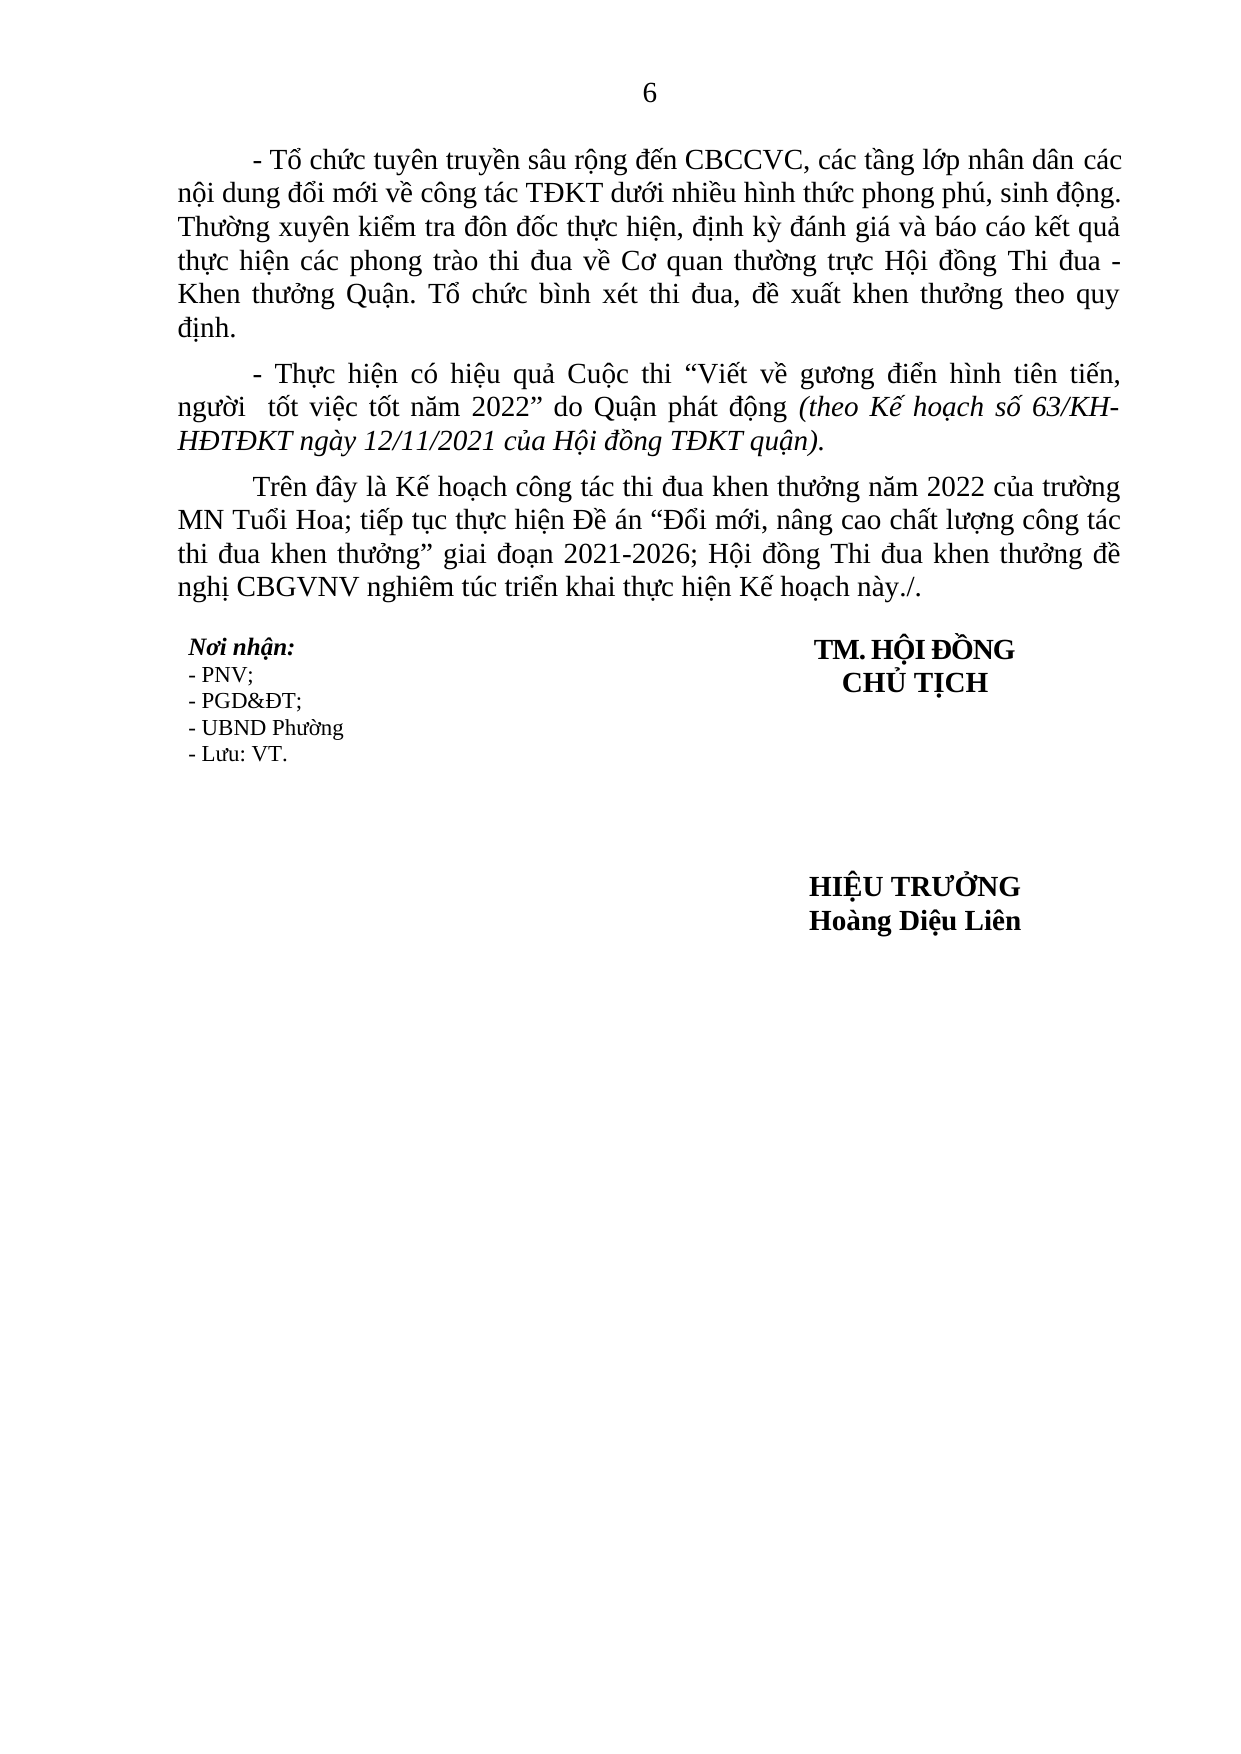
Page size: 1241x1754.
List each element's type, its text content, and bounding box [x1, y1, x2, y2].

text Trên đây là Kế hoạch công tác thi đua khen thưởng năm 2022 của trường MN Tuổi Hoa; tiếp tục thực hiện Đề án “Đổi mới, nâng cao chất lượng công tác thi đua khen thưởng” giai đoạn 2021-2026; Hội đồng Thi đua khen thưởng đề nghị CBGVNV nghiêm túc triển khai thực hiện Kế hoạch này./. [177, 469, 1122, 603]
text - Tổ chức tuyên truyền sâu rộng đến CBCCVC, các tầng lớp nhân dân các nội dung đổi mới về công tác TĐKT dưới nhiều hình thức phong phú, sinh động. Thường xuyên kiểm tra đôn đốc thực hiện, định kỳ đánh giá và báo cáo kết quả thực hiện các phong trào thi đua về Cơ quan thường trực Hội đồng Thi đua - Khen thưởng Quận. Tổ chức bình xét thi đua, đề xuất khen thưởng theo quy định. [177, 142, 1122, 343]
text - Thực hiện có hiệu quả Cuộc thi “Viết về gương điển hình tiên tiến, người tốt việc tốt năm 2022” do Quận phát động (theo Kế hoạch số 63/KH-HĐTĐKT ngày 12/11/2021 của Hội đồng TĐKT quận). [177, 356, 1122, 456]
table_header Nơi nhận: - PNV; - PGD&ĐT; - UBND Phường - Lưu: VT. [151, 632, 638, 936]
table_header TM. HỘI ĐỒNG CHỦ TỊCH HIỆU TRƯỞNG Hoàng Diệu Liên [639, 632, 1192, 936]
